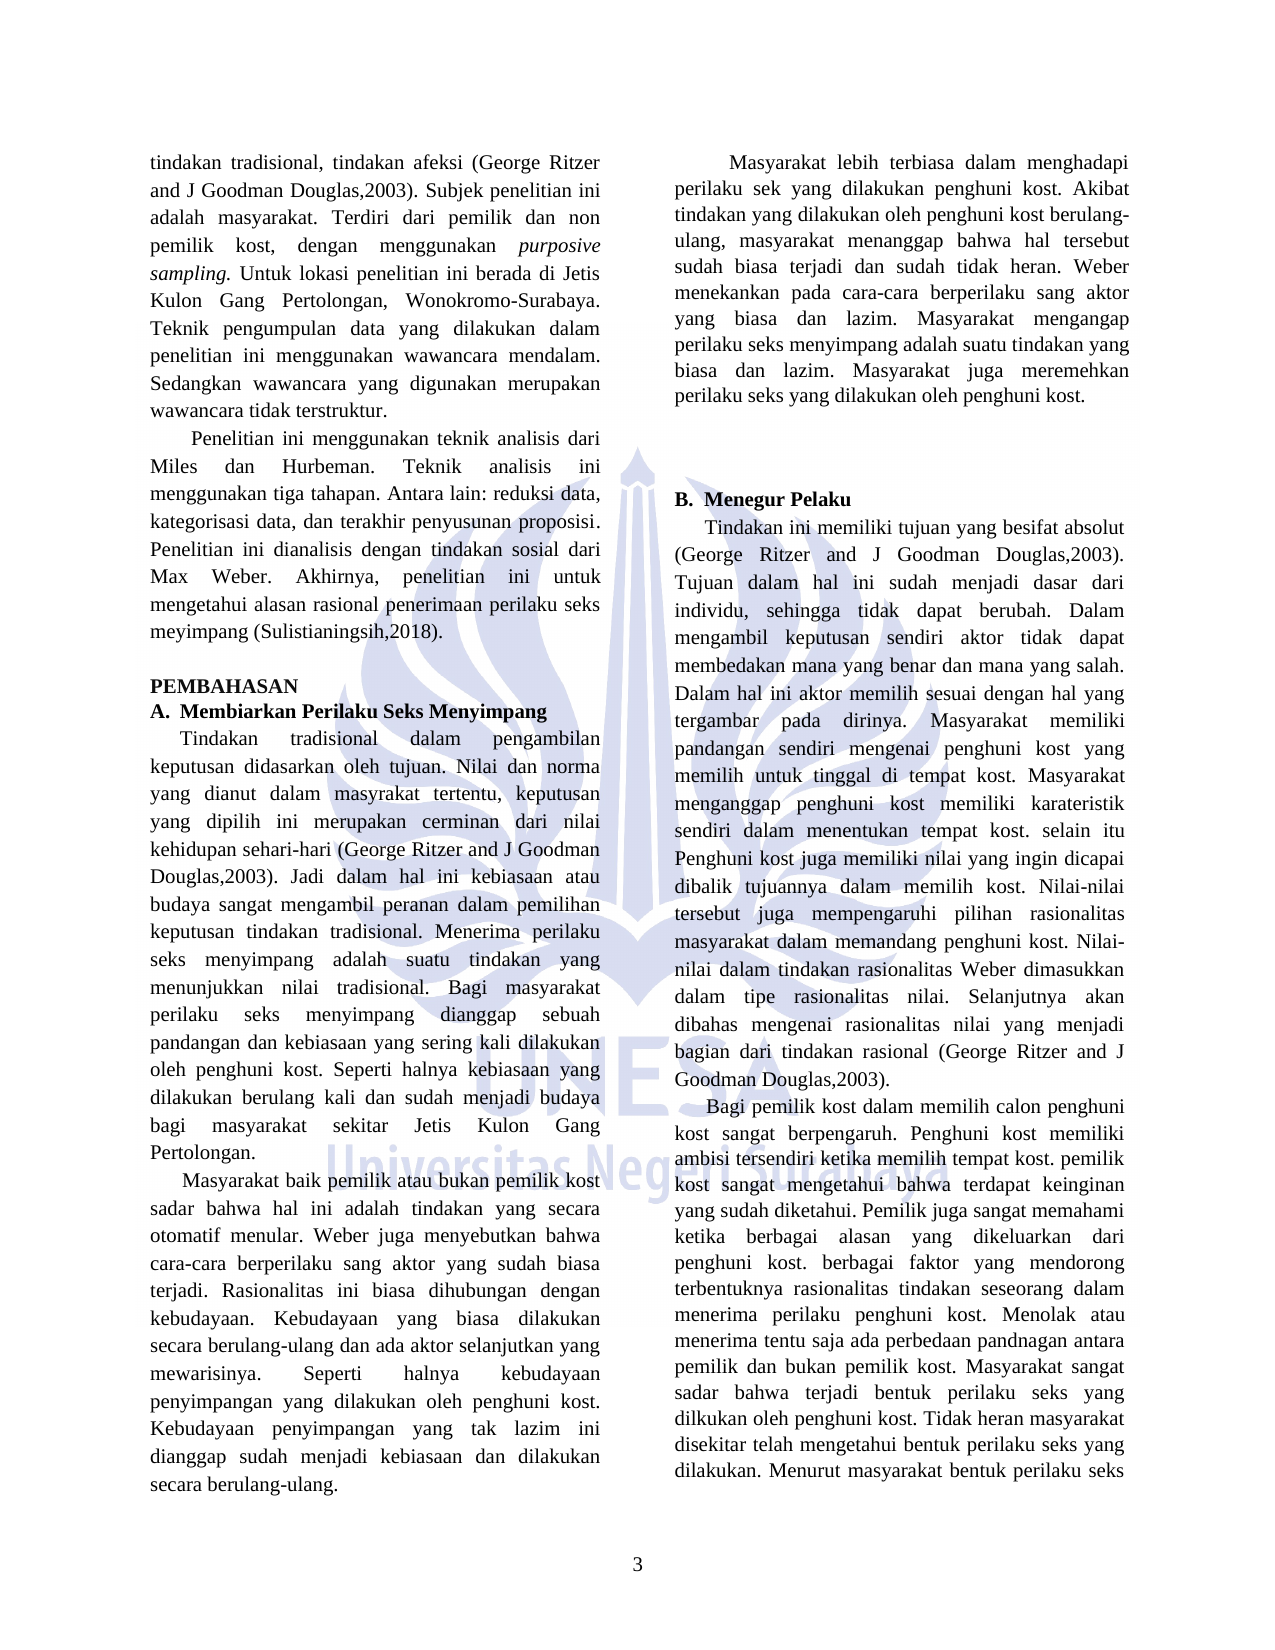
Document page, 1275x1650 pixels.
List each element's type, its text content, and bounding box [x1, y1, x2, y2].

text Masyarakat lebih terbiasa dalam menghadapi perilaku sek yang dilakukan penghuni kost. Akibat tindakan yang dilakukan oleh penghuni kost berulang-ulang, masyarakat menanggap bahwa hal tersebut sudah biasa terjadi dan sudah tidak heran. Weber menekankan pada cara-cara berperilaku sang aktor yang biasa dan lazim. Masyarakat mengangap perilaku seks menyimpang adalah suatu tindakan yang biasa dan lazim. Masyarakat juga meremehkan perilaku seks yang dilakukan oleh penghuni kost. [674, 150, 1130, 407]
text PEMBAHASAN [150, 674, 601, 698]
list Masyarakat baik pemilik atau bukan pemilik kost sadar bahwa hal ini adalah tindakan yang secara otomatif menular. Weber juga menyebutkan bahwa cara-cara berperilaku sang aktor yang sudah biasa terjadi. Rasionalitas ini biasa dihubungan dengan kebudayaan. Kebudayaan yang biasa dilakukan secara berulang-ulang dan ada aktor selanjutkan yang mewarisinya. Seperti halnya kebudayaan penyimpangan yang dilakukan oleh penghuni kost. Kebudayaan penyimpangan yang tak lazim ini dianggap sudah menjadi kebiasaan dan dilakukan secara berulang-ulang. [150, 1168, 601, 1496]
list Tindakan tradisional dalam pengambilan keputusan didasarkan oleh tujuan. Nilai dan norma yang dianut dalam masyrakat tertentu, keputusan yang dipilih ini merupakan cerminan dari nilai kehidupan sehari-hari (George Ritzer and J Goodman Douglas,2003). Jadi dalam hal ini kebiasaan atau budaya sangat mengambil peranan dalam pemilihan keputusan tindakan tradisional. Menerima perilaku seks menyimpang adalah suatu tindakan yang menunjukkan nilai tradisional. Bagi masyarakat perilaku seks menyimpang dianggap sebuah pandangan dan kebiasaan yang sering kali dilakukan oleh penghuni kost. Seperti halnya kebiasaan yang dilakukan berulang kali dan sudah menjadi budaya bagi masyarakat sekitar Jetis Kulon Gang Pertolongan. [150, 726, 601, 1164]
list Penelitian ini menggunakan teknik analisis dari Miles dan Hurbeman. Teknik analisis ini menggunakan tiga tahapan. Antara lain: reduksi data, kategorisasi data, dan terakhir penyusunan proposisi. Penelitian ini dianalisis dengan tindakan sosial dari Max Weber. Akhirnya, penelitian ini untuk mengetahui alasan rasional penerimaan perilaku seks meyimpang (Sulistianingsih,2018). [150, 426, 601, 643]
list Menegur Pelaku [674, 487, 1125, 511]
list Tindakan ini memiliki tujuan yang besifat absolut (George Ritzer and J Goodman Douglas,2003). Tujuan dalam hal ini sudah menjadi dasar dari individu, sehingga tidak dapat berubah. Dalam mengambil keputusan sendiri aktor tidak dapat membedakan mana yang benar dan mana yang salah. Dalam hal ini aktor memilih sesuai dengan hal yang tergambar pada dirinya. Masyarakat memiliki pandangan sendiri mengenai penghuni kost yang memilih untuk tinggal di tempat kost. Masyarakat menganggap penghuni kost memiliki karateristik sendiri dalam menentukan tempat kost. selain itu Penghuni kost juga memiliki nilai yang ingin dicapai dibalik tujuannya dalam memilih kost. Nilai-nilai tersebut juga mempengaruhi pilihan rasionalitas masyarakat dalam memandang penghuni kost. Nilai-nilai dalam tindakan rasionalitas Weber dimasukkan dalam tipe rasionalitas nilai. Selanjutnya akan dibahas mengenai rasionalitas nilai yang menjadi bagian dari tindakan rasional (George Ritzer and J Goodman Douglas,2003). [674, 515, 1125, 1091]
list Membiarkan Perilaku Seks Menyimpang [150, 698, 601, 723]
